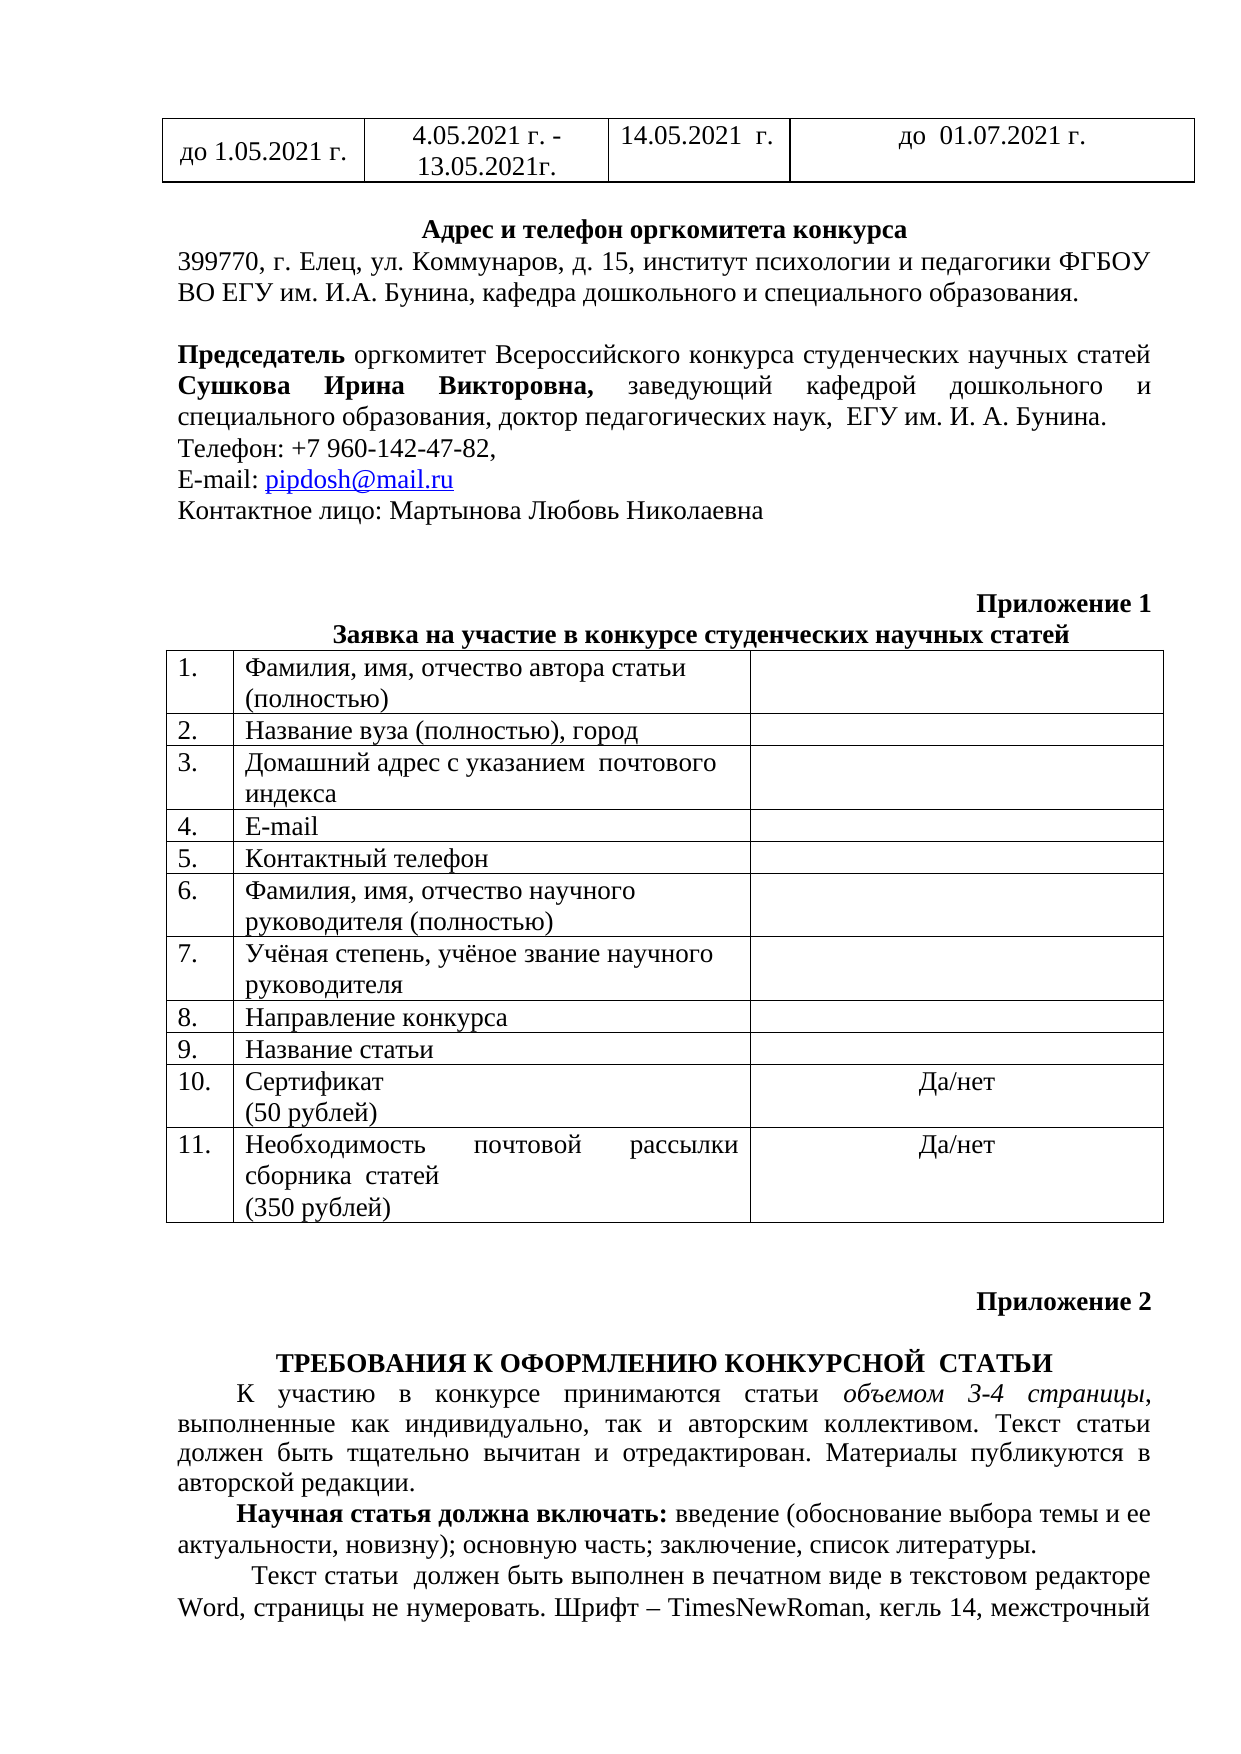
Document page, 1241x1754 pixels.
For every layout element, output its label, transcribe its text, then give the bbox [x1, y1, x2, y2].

table_cell 6. [167, 874, 233, 936]
table_cell 7. [167, 937, 233, 999]
table_cell [751, 874, 1163, 936]
table_cell до 01.07.2021 г. [791, 119, 1194, 181]
table_cell Фамилия, имя, отчество научного руководителя (полностью) [234, 874, 750, 936]
table_header [751, 651, 1163, 713]
text Приложение 2 [177, 1285, 1152, 1316]
table_cell Домашний адрес с указанием почтового индекса [234, 746, 750, 808]
text . Елец, ул. Коммунаров, д. 15, институт психологии и педагогики ФГБОУ ВО ЕГУ им. И.А. Бунина, кафедра дошкольного и специального образования. [177, 245, 1152, 307]
table_cell [751, 1033, 1163, 1064]
text E-mail: pipdosh@mail.ru [177, 463, 1152, 494]
table_cell 10. [167, 1065, 233, 1127]
table_cell [751, 810, 1163, 841]
table_cell 3. [167, 746, 233, 808]
text Адрес и телефон оргкомитета конкурса [177, 214, 1152, 245]
table_cell [751, 842, 1163, 873]
text К участию в конкурсе принимаются статьи объемом 3-4 страницы, выполненные как индивидуально, так и авторским коллективом. Текст статьи должен быть тщательно вычитан и отредактирован. Материалы публикуются в авторской редакции. [177, 1378, 1152, 1497]
table_cell Необходимость почтовой рассылки сборника статей (350 рублей) [234, 1128, 750, 1222]
text Заявка на участие в конкурсе студенческих научных статей [177, 618, 1152, 650]
table_cell [751, 746, 1163, 808]
table_cell 2. [167, 714, 233, 745]
text Контактное лицо: Мартынова Любовь Николаевна [177, 494, 1152, 525]
table_cell до 1.05.2021 г. [163, 119, 364, 181]
table_cell 14.05.2021 г. [609, 119, 789, 181]
text Председатель оргкомитет Всероссийского конкурса студенческих научных статей Сушкова Ирина Викторовна, заведующий кафедрой дошкольного и специального образования, доктор педагогических наук, ЕГУ им. И. А. Бунина. [177, 338, 1152, 432]
table_cell Контактный телефон [234, 842, 750, 873]
table_cell E-mail [234, 810, 750, 841]
table_cell [751, 714, 1163, 745]
table_header 1. [167, 651, 233, 713]
table_cell Название вуза (полностью), город [234, 714, 750, 745]
table_cell Да/нет [751, 1128, 1163, 1222]
table_cell Учёная степень, учёное звание научного руководителя [234, 937, 750, 999]
table_cell 8. [167, 1001, 233, 1032]
table_cell Да/нет [751, 1065, 1163, 1127]
text Научная статья должна включать: введение (обоснование выбора темы и ее актуальности, новизну); основную часть; заключение, список литературы. [177, 1497, 1152, 1559]
table_cell Сертификат (50 рублей) [234, 1065, 750, 1127]
table_cell [751, 1001, 1163, 1032]
table_cell 4.05.2021 г. -13.05.2021г. [365, 119, 608, 181]
table_cell 5. [167, 842, 233, 873]
text Телефон: +7 960-142-47-82, [177, 432, 1152, 463]
table_cell Название статьи [234, 1033, 750, 1064]
table_cell 11. [167, 1128, 233, 1222]
table_cell Направление конкурса [234, 1001, 750, 1032]
table_header Фамилия, имя, отчество автора статьи (полностью) [234, 651, 750, 713]
table_cell [751, 937, 1163, 999]
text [177, 1559, 1152, 1622]
table_cell 9. [167, 1033, 233, 1064]
table_cell 4. [167, 810, 233, 841]
text Требования к оформлению КОНКУРСНОЙ статьи [177, 1347, 1152, 1378]
text Приложение 1 [177, 587, 1152, 618]
